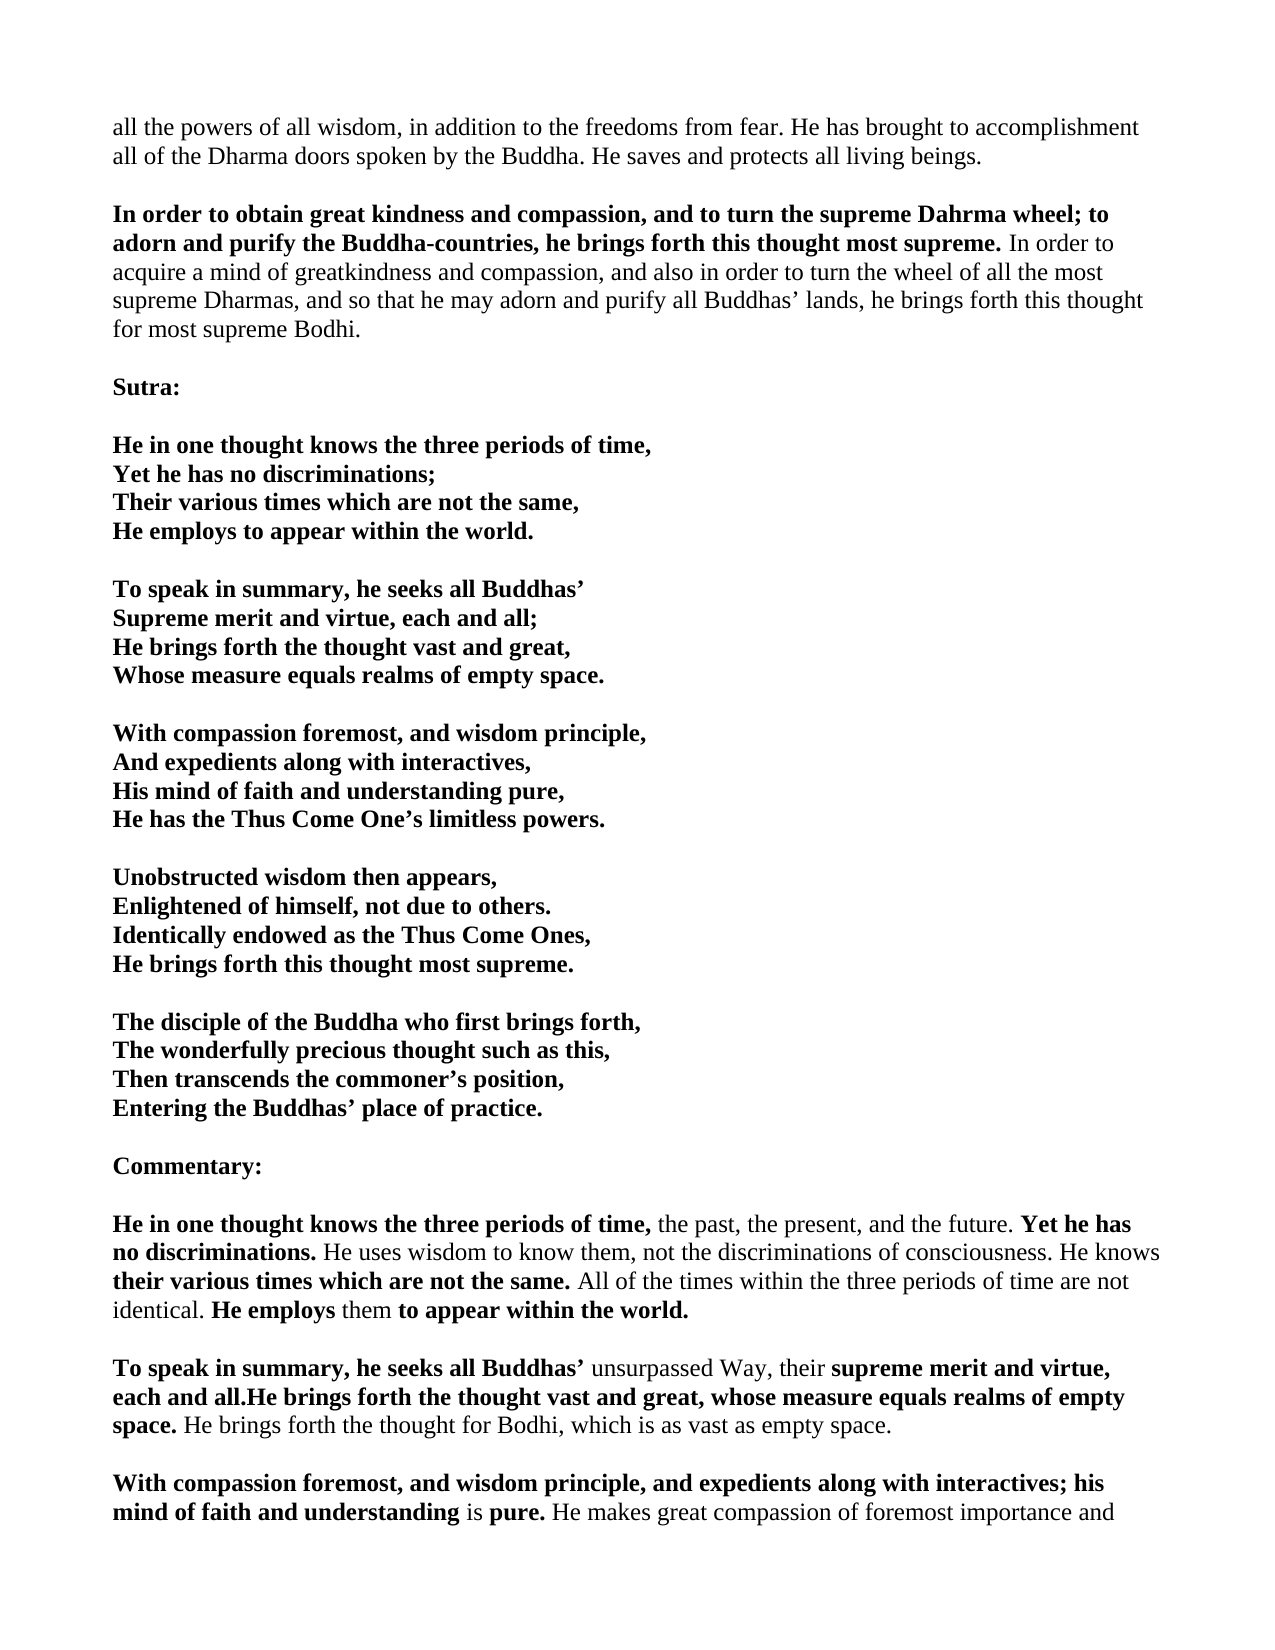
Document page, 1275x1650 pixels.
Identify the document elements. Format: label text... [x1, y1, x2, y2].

text In order to obtain great kindness and compassion, and to turn the supreme Dahrma wheel; to adorn and purify the Buddha-countries, he brings forth this thought most supreme. In order to acquire a mind of greatkindness and compassion, and also in order to turn the wheel of all the most supreme Dharmas, and so that he may adorn and purify all Buddhas’ lands, he brings forth this thought for most supreme Bodhi. [112, 199, 1162, 343]
text Sutra: [112, 372, 1162, 401]
text With compassion foremost, and wisdom principle, And expedients along with interactives, His mind of faith and understanding pure, He has the Thus Come One’s limitless powers. [112, 718, 1162, 833]
text He in one thought knows the three periods of time, the past, the present, and the future. Yet he has no discriminations. He uses wisdom to know them, not the discriminations of consciousness. He knows their various times which are not the same. All of the times within the three periods of time are not identical. He employs them to appear within the world. [112, 1209, 1162, 1324]
text To speak in summary, he seeks all Buddhas’ unsurpassed Way, their supreme merit and virtue, each and all.He brings forth the thought vast and great, whose measure equals realms of empty space. He brings forth the thought for Bodhi, which is as vast as empty space. [112, 1353, 1162, 1439]
text To speak in summary, he seeks all Buddhas’ Supreme merit and virtue, each and all; He brings forth the thought vast and great, Whose measure equals realms of empty space. [112, 574, 1162, 689]
text He in one thought knows the three periods of time, Yet he has no discriminations; Their various times which are not the same, He employs to appear within the world. [112, 430, 1162, 545]
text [112, 1468, 1162, 1526]
text Commentary: [112, 1151, 1162, 1179]
text Unobstructed wisdom then appears, Enlightened of himself, not due to others. Identically endowed as the Thus Come Ones, He brings forth this thought most supreme. [112, 862, 1162, 977]
text The disciple of the Buddha who first brings forth, The wonderfully precious thought such as this, Then transcends the commoner’s position, Entering the Buddhas’ place of practice. [112, 1007, 1162, 1122]
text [112, 112, 1162, 170]
